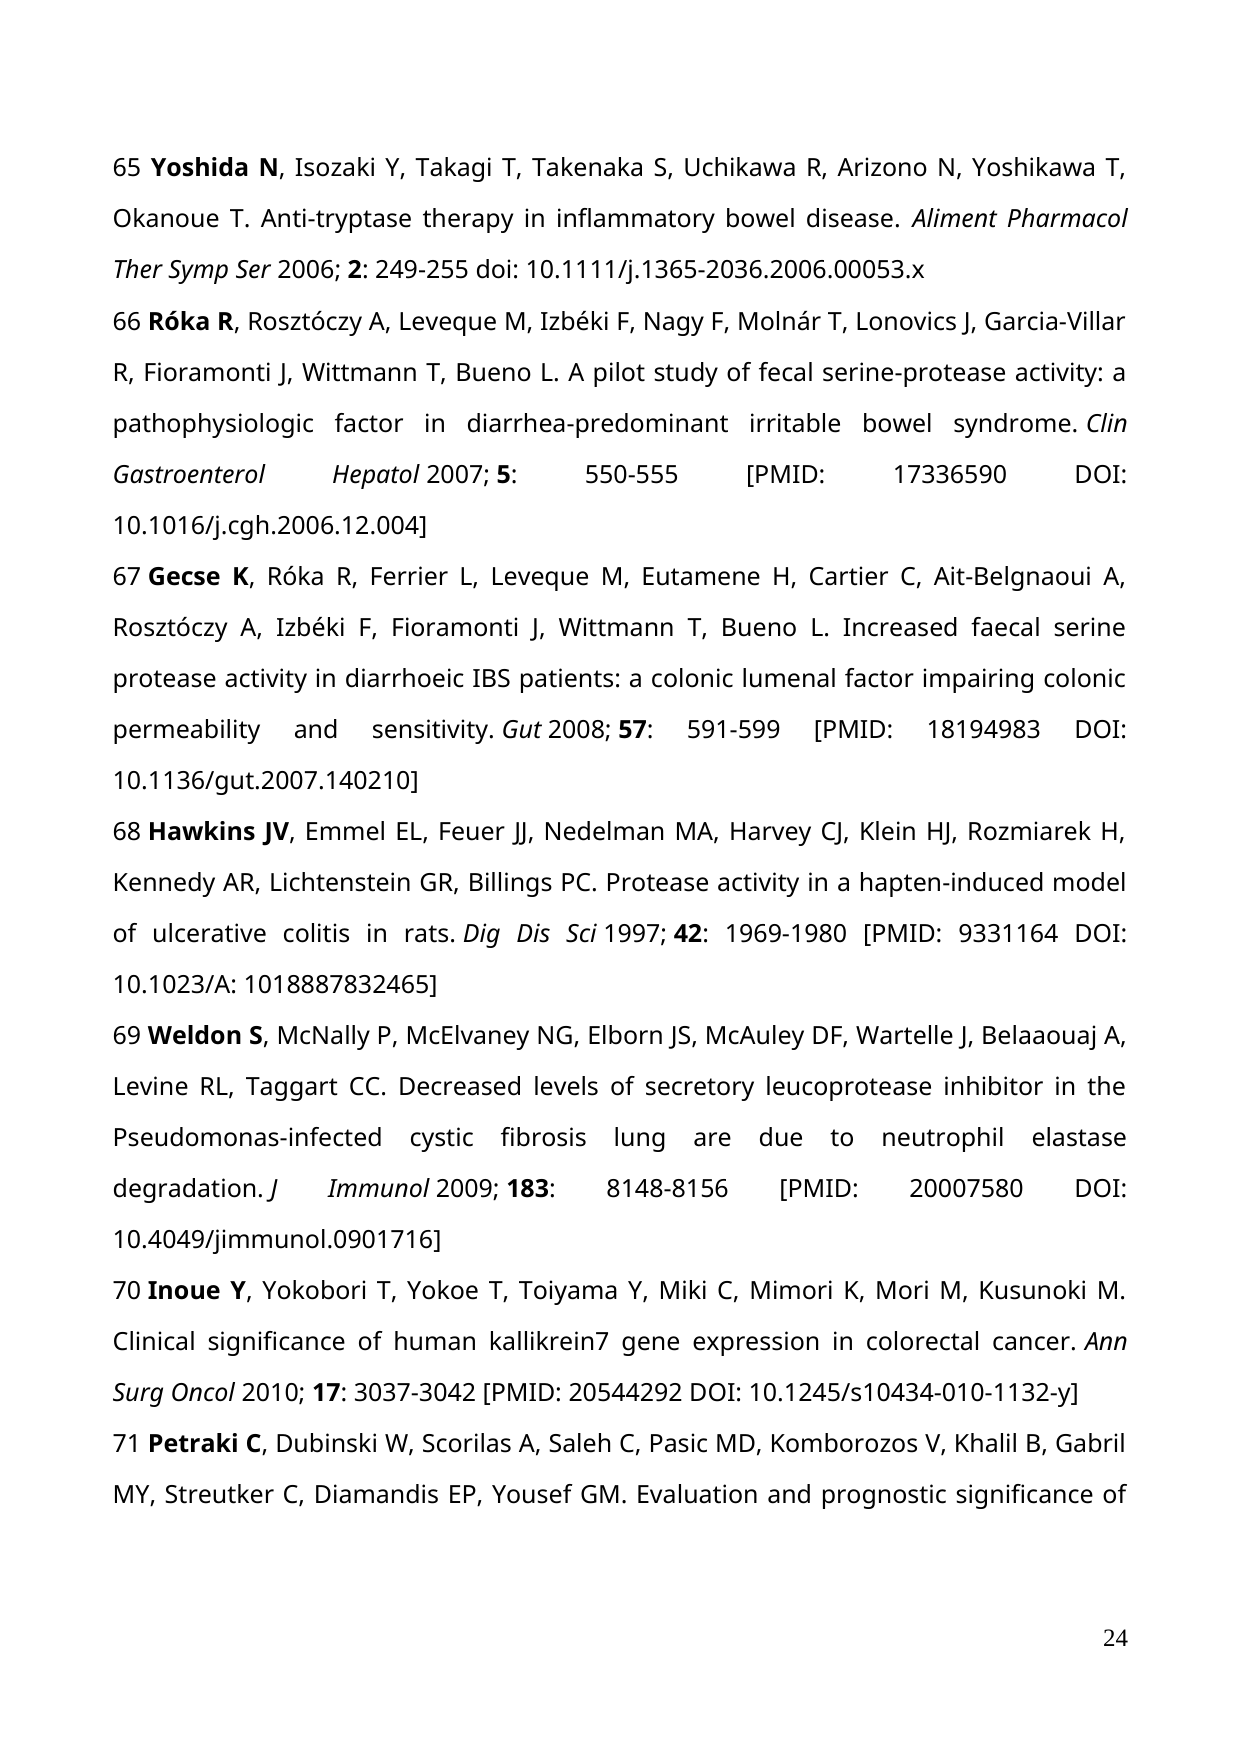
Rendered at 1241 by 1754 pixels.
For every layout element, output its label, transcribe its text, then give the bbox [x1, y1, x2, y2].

text 65 Yoshida N, Isozaki Y, Takagi T, Takenaka S, Uchikawa R, Arizono N, Yoshikawa T, Okanoue T. Anti-tryptase therapy in inflammatory bowel disease. Aliment Pharmacol Ther Symp Ser 2006; 2: 249-255 doi: 10.1111/j.1365-2036.2006.00053.x [112, 150, 1128, 286]
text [112, 1426, 1128, 1511]
text 70 Inoue Y, Yokobori T, Yokoe T, Toiyama Y, Miki C, Mimori K, Mori M, Kusunoki M. Clinical significance of human kallikrein7 gene expression in colorectal cancer. Ann Surg Oncol 2010; 17: 3037-3042 [PMID: 20544292 DOI: 10.1245/s10434-010-1132-y] [112, 1273, 1128, 1409]
text 69 Weldon S, McNally P, McElvaney NG, Elborn JS, McAuley DF, Wartelle J, Belaaouaj A, Levine RL, Taggart CC. Decreased levels of secretory leucoprotease inhibitor in the Pseudomonas-infected cystic fibrosis lung are due to neutrophil elastase degradation. J Immunol 2009; 183: 8148-8156 [PMID: 20007580 DOI: 10.4049/jimmunol.0901716] [112, 1018, 1128, 1256]
text 68 Hawkins JV, Emmel EL, Feuer JJ, Nedelman MA, Harvey CJ, Klein HJ, Rozmiarek H, Kennedy AR, Lichtenstein GR, Billings PC. Protease activity in a hapten-induced model of ulcerative colitis in rats. Dig Dis Sci 1997; 42: 1969-1980 [PMID: 9331164 DOI: 10.1023/A: 1018887832465] [112, 813, 1128, 1001]
text 67 Gecse K, Róka R, Ferrier L, Leveque M, Eutamene H, Cartier C, Ait-Belgnaoui A, Rosztóczy A, Izbéki F, Fioramonti J, Wittmann T, Bueno L. Increased faecal serine protease activity in diarrhoeic IBS patients: a colonic lumenal factor impairing colonic permeability and sensitivity. Gut 2008; 57: 591-599 [PMID: 18194983 DOI: 10.1136/gut.2007.140210] [112, 558, 1128, 797]
text 66 Róka R, Rosztóczy A, Leveque M, Izbéki F, Nagy F, Molnár T, Lonovics J, Garcia-Villar R, Fioramonti J, Wittmann T, Bueno L. A pilot study of fecal serine-protease activity: a pathophysiologic factor in diarrhea-predominant irritable bowel syndrome. Clin Gastroenterol Hepatol 2007; 5: 550-555 [PMID: 17336590 DOI: 10.1016/j.cgh.2006.12.004] [112, 303, 1128, 541]
